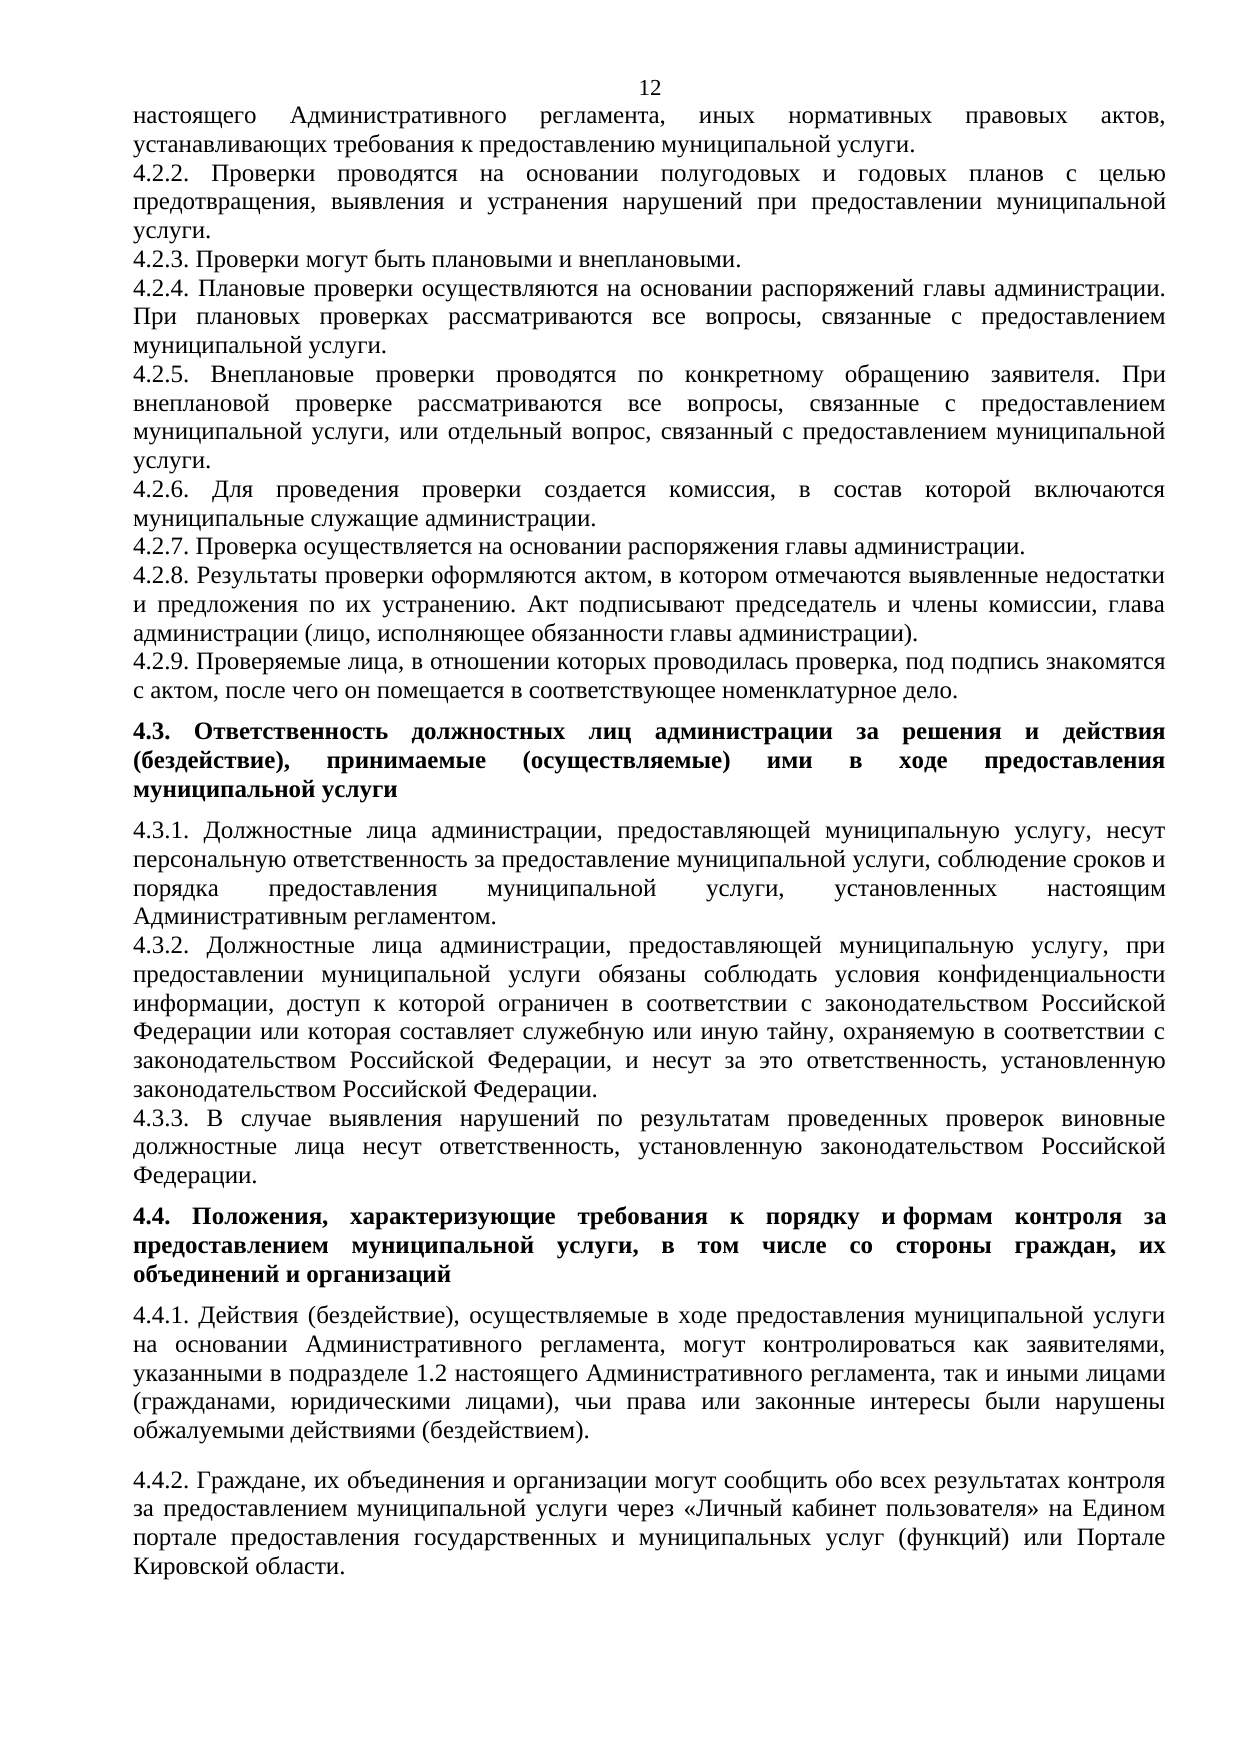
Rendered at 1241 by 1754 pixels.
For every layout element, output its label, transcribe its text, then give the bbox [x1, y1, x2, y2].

text 4.2.8. Результаты проверки оформляются актом, в котором отмечаются выявленные недостатки и предложения по их устранению. Акт подписывают председатель и члены комиссии, глава администрации (лицо, исполняющее обязанности главы администрации). [133, 560, 1167, 646]
subtitle 4.4. Положения, характеризующие требования к порядку и формам контроля за предоставлением муниципальной услуги, в том числе со стороны граждан, их объединений и организаций [133, 1201, 1167, 1288]
text 4.4.2. Граждане, их объединения и организации могут сообщить обо всех результатах контроля за предоставлением муниципальной услуги через «Личный кабинет пользователя» на Едином портале предоставления государственных и муниципальных услуг (функций) или Портале Кировской области. [133, 1465, 1167, 1580]
text 4.2.2. Проверки проводятся на основании полугодовых и годовых планов с целью предотвращения, выявления и устранения нарушений при предоставлении муниципальной услуги. [133, 158, 1167, 244]
text 4.3.1. Должностные лица администрации, предоставляющей муниципальную услугу, несут персональную ответственность за предоставление муниципальной услуги, соблюдение сроков и порядка предоставления муниципальной услуги, установленных настоящим Административным регламентом. [133, 815, 1167, 930]
text 4.3.2. Должностные лица администрации, предоставляющей муниципальную услугу, при предоставлении муниципальной услуги обязаны соблюдать условия конфиденциальности информации, доступ к которой ограничен в соответствии с законодательством Российской Федерации или которая составляет служебную или иную тайну, охраняемую в соответствии с законодательством Российской Федерации, и несут за это ответственность, установленную законодательством Российской Федерации. [133, 930, 1167, 1103]
text 4.2.6. Для проведения проверки создается комиссия, в состав которой включаются муниципальные служащие администрации. [133, 474, 1167, 531]
subtitle 4.3. Ответственность должностных лиц администрации за решения и действия (бездействие), принимаемые (осуществляемые) ими в ходе предоставления муниципальной услуги [133, 716, 1167, 803]
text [133, 100, 1167, 158]
text 4.3.3. В случае выявления нарушений по результатам проведенных проверок виновные должностные лица несут ответственность, установленную законодательством Российской Федерации. [133, 1103, 1167, 1189]
text 4.2.3. Проверки могут быть плановыми и внеплановыми. [133, 244, 1167, 273]
text 4.2.9. Проверяемые лица, в отношении которых проводилась проверка, под подпись знакомятся с актом, после чего он помещается в соответствующее номенклатурное дело. [133, 646, 1167, 704]
text 4.4.1. Действия (бездействие), осуществляемые в ходе предоставления муниципальной услуги на основании Административного регламента, могут контролироваться как заявителями, указанными в подразделе 1.2 настоящего Административного регламента, так и иными лицами (гражданами, юридическими лицами), чьи права или законные интересы были нарушены обжалуемыми действиями (бездействием). [133, 1300, 1167, 1444]
text 4.2.4. Плановые проверки осуществляются на основании распоряжений главы администрации. При плановых проверках рассматриваются все вопросы, связанные с предоставлением муниципальной услуги. [133, 273, 1167, 359]
text 4.2.7. Проверка осуществляется на основании распоряжения главы администрации. [133, 531, 1167, 560]
text 4.2.5. Внеплановые проверки проводятся по конкретному обращению заявителя. При внеплановой проверке рассматриваются все вопросы, связанные с предоставлением муниципальной услуги, или отдельный вопрос, связанный с предоставлением муниципальной услуги. [133, 359, 1167, 474]
